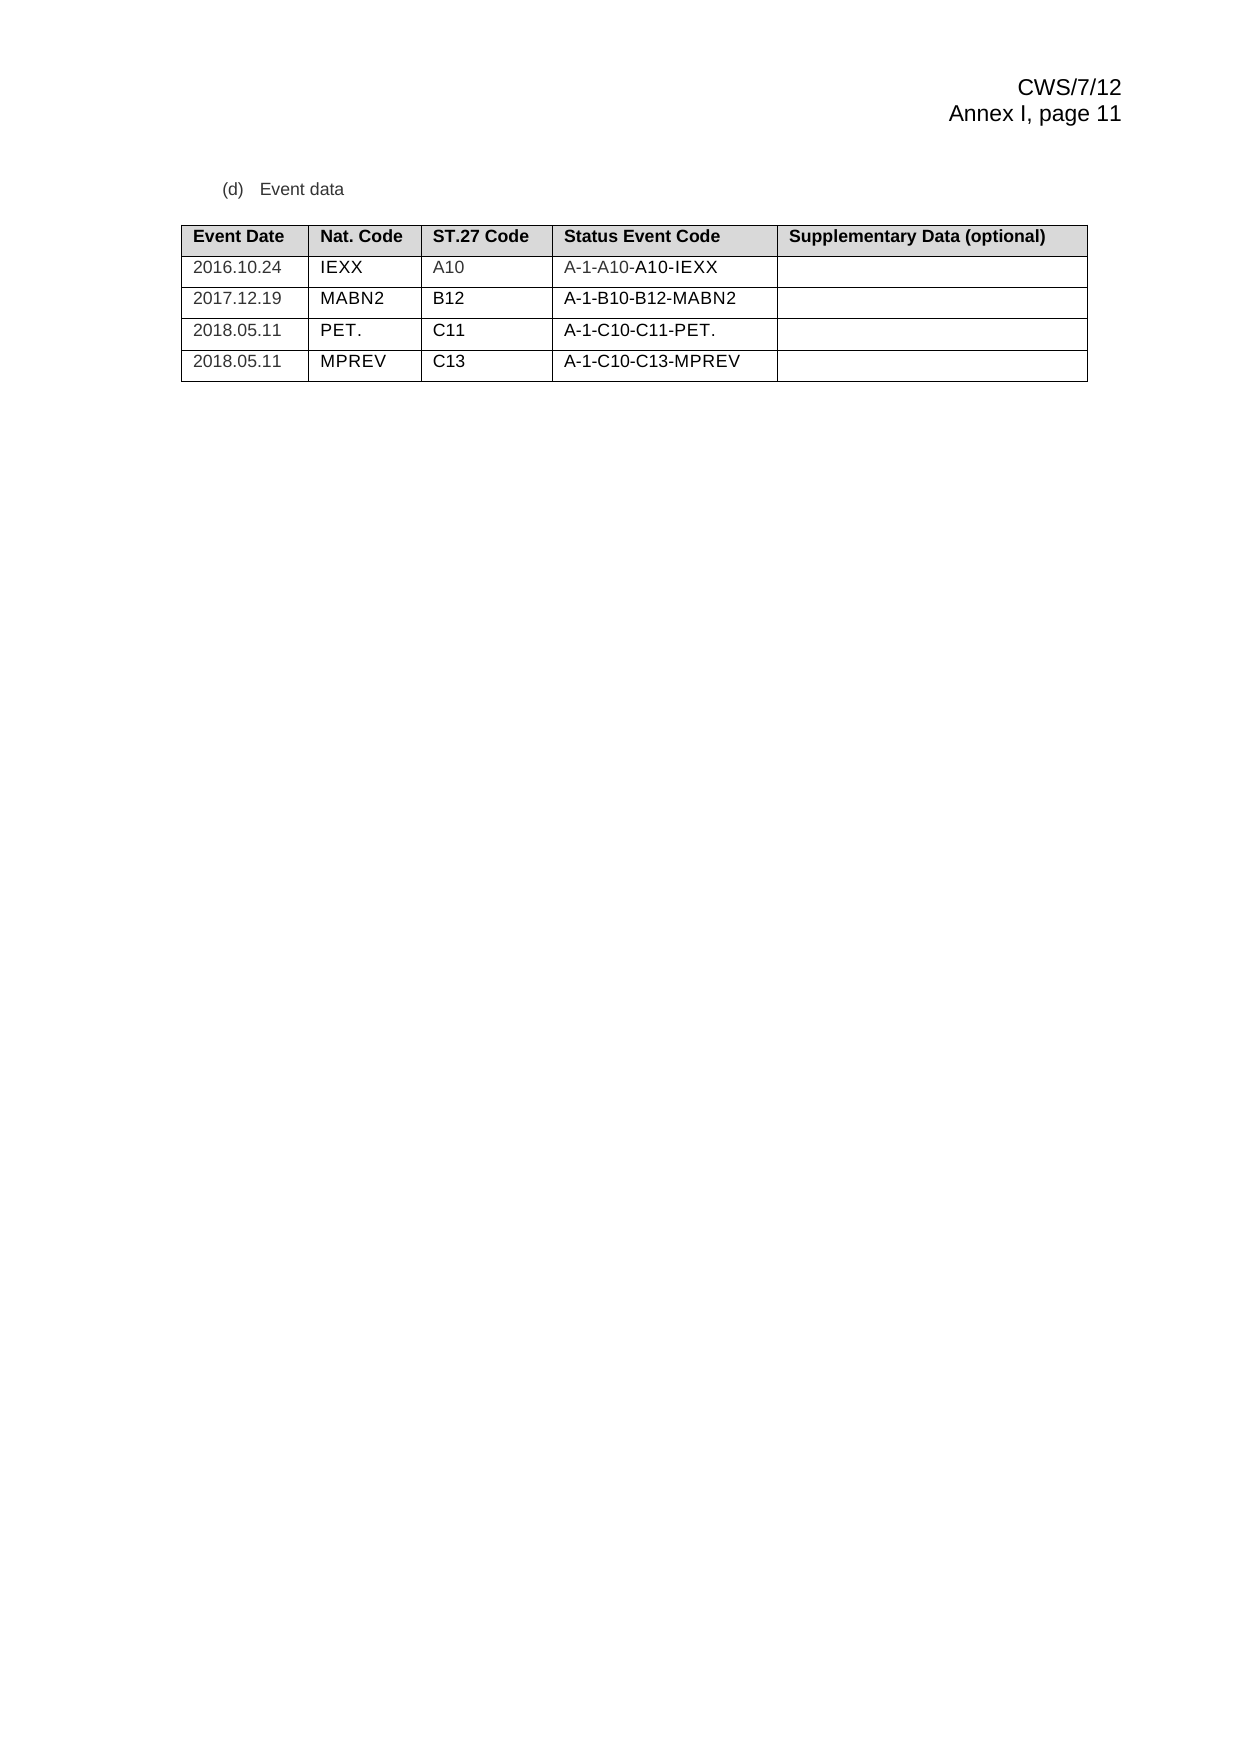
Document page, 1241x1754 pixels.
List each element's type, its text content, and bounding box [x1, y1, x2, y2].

table_cell 2018.05.11 [182, 319, 308, 349]
list Event data [222, 179, 1122, 199]
table_cell A-1-B10-B12-MABN2 [553, 288, 777, 318]
table_cell A10 [422, 257, 552, 287]
table_cell B12 [422, 288, 552, 318]
table_cell [778, 257, 1087, 287]
table_cell A-1-A10-A10-IEXX [553, 257, 777, 287]
table_cell A-1-C10-C13-MPREV [553, 351, 777, 381]
table_cell MABN2 [309, 288, 421, 318]
table_cell [778, 288, 1087, 318]
table_cell [778, 319, 1087, 349]
table_cell IEXX [309, 257, 421, 287]
table_cell 2017.12.19 [182, 288, 308, 318]
table_header ST.27 Code [422, 226, 552, 256]
table_cell MPREV [309, 351, 421, 381]
table_cell [778, 351, 1087, 381]
table_cell 2018.05.11 [182, 351, 308, 381]
table_cell 2016.10.24 [182, 257, 308, 287]
table_cell PET. [309, 319, 421, 349]
table_cell C11 [422, 319, 552, 349]
table_header Status Event Code [553, 226, 777, 256]
table_header Supplementary Data (optional) [778, 226, 1087, 256]
table_header Event Date [182, 226, 308, 256]
table_header Nat. Code [309, 226, 421, 256]
table_cell C13 [422, 351, 552, 381]
table_cell A-1-C10-C11-PET. [553, 319, 777, 349]
